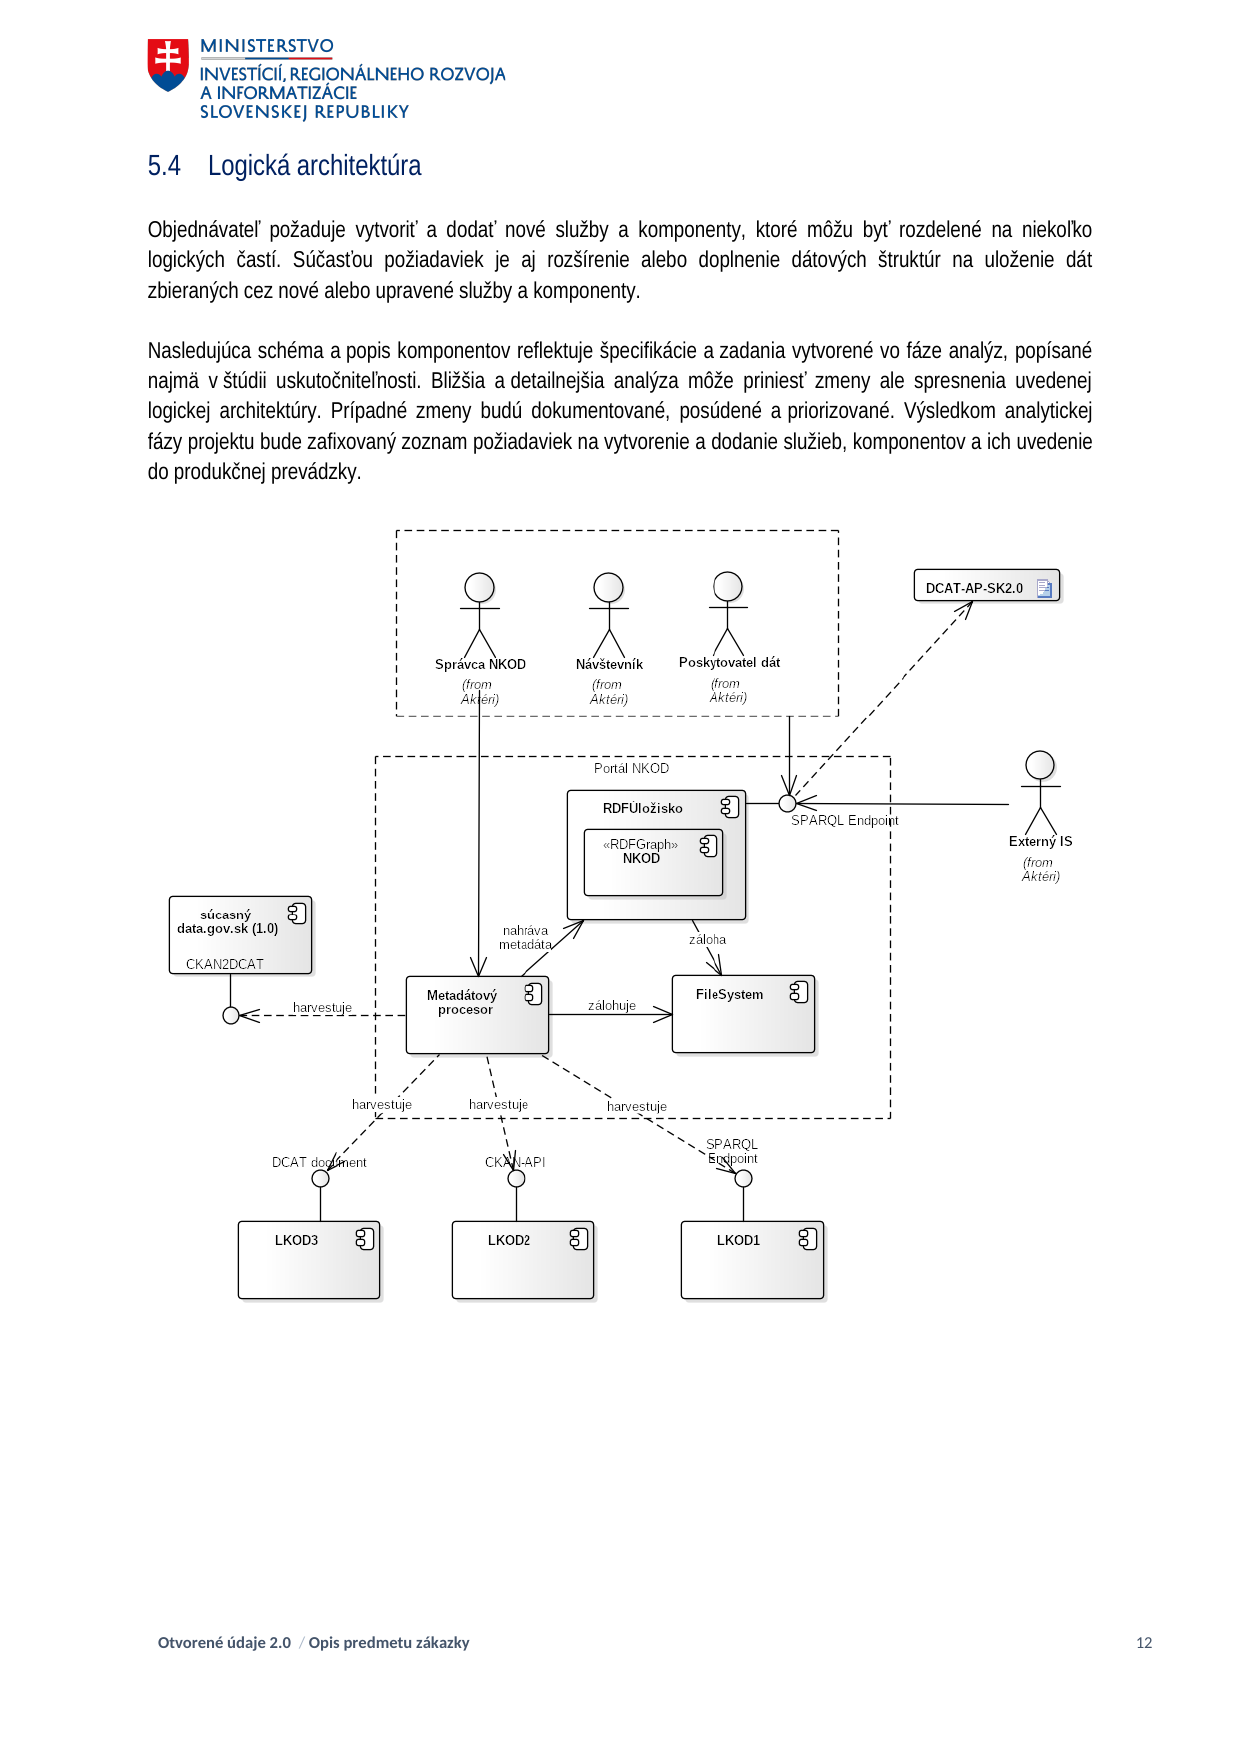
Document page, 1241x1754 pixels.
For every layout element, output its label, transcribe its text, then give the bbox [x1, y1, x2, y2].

picture [147, 518, 1093, 1312]
text Objednávateľ požaduje vytvoriť a dodať nové služby a komponenty, ktoré môžu byť rozdelené na niekoľko logických častí. Súčasťou požiadaviek je aj rozšírenie alebo doplnenie dátových štruktúr na uloženie dát zbieraných cez nové alebo upravené služby a komponenty. [148, 216, 1093, 303]
subtitle Logická architektúra [148, 148, 1093, 181]
picture [147, 39, 506, 122]
text Nasledujúca schéma a popis komponentov reflektuje špecifikácie a zadania vytvorené vo fáze analýz, popísané najmä v štúdii uskutočniteľnosti. Bližšia a detailnejšia analýza môže priniesť zmeny ale spresnenia uvedenej logickej architektúry. Prípadné zmeny budú dokumentované, posúdené a priorizované. Výsledkom analytickej fázy projektu bude zafixovaný zoznam požiadaviek na vytvorenie a dodanie služieb, komponentov a ich uvedenie do produkčnej prevádzky. [148, 337, 1093, 484]
